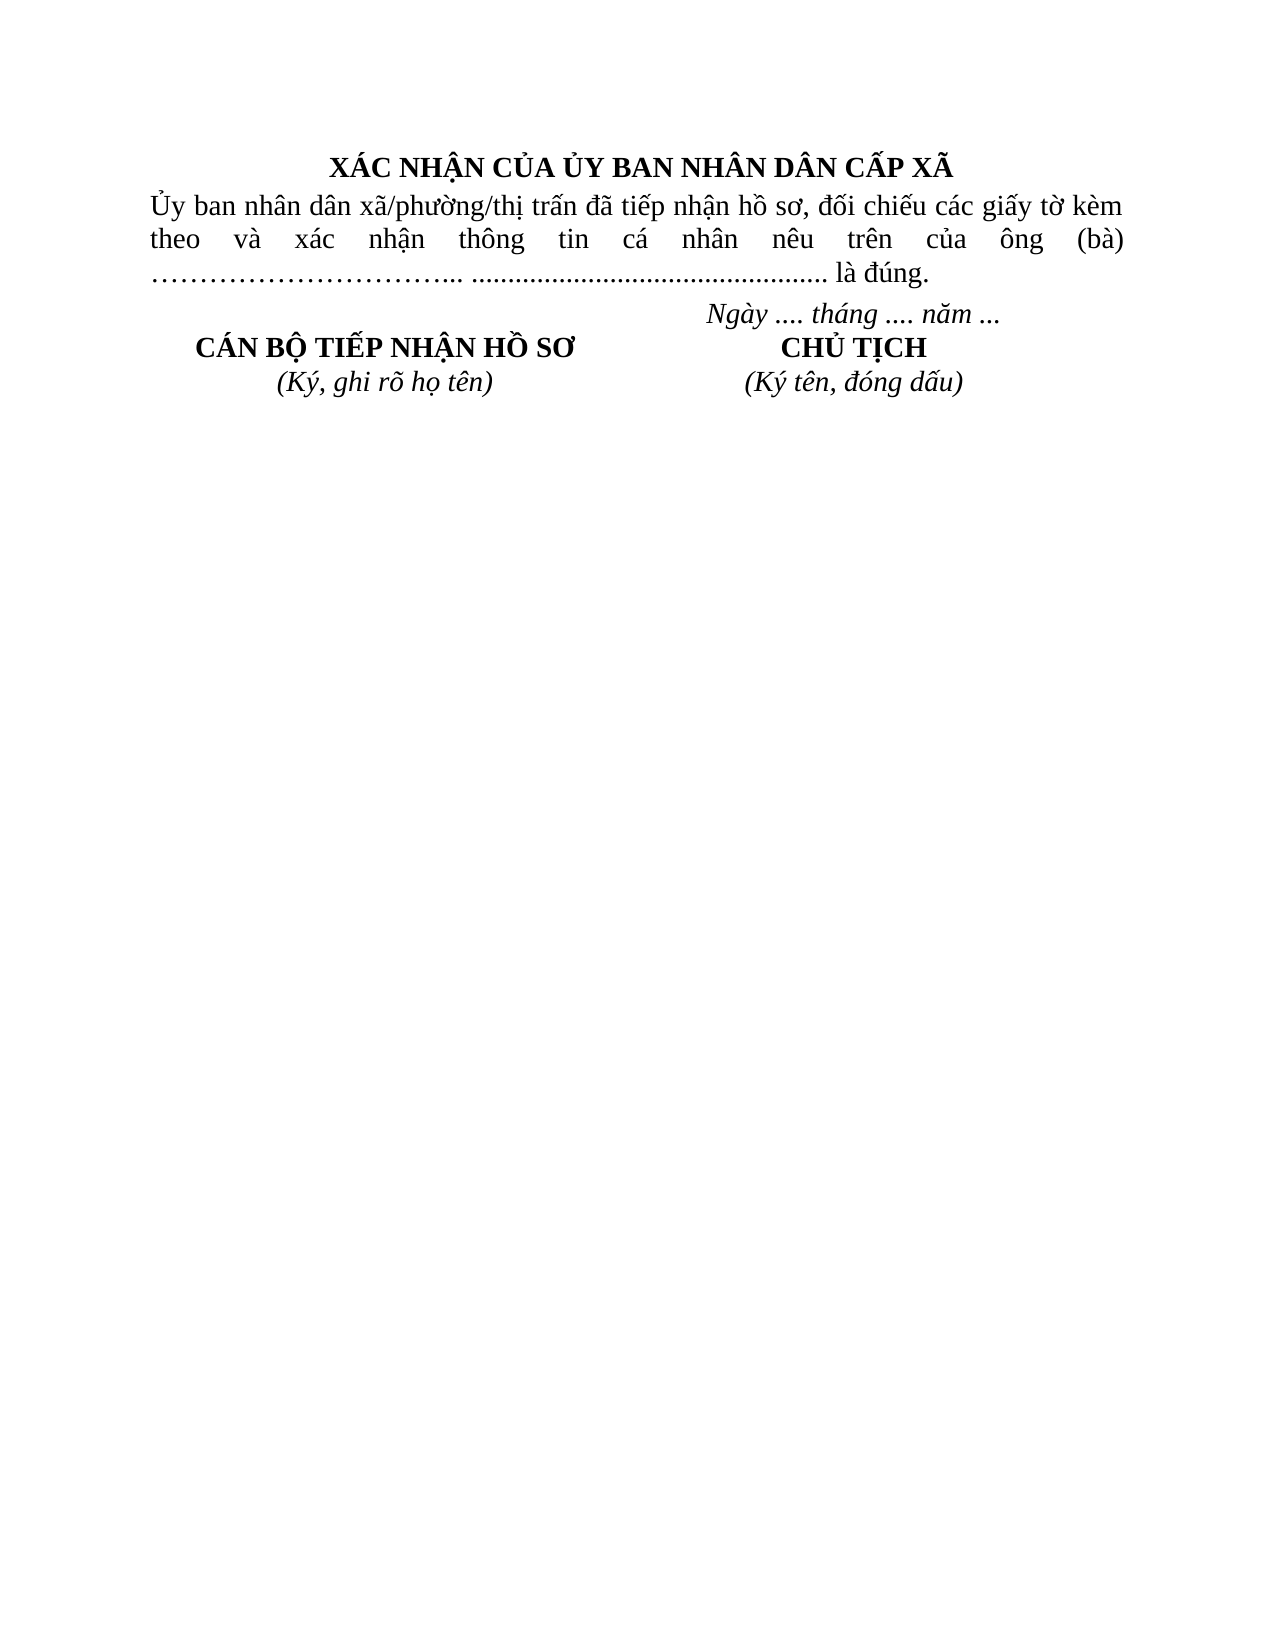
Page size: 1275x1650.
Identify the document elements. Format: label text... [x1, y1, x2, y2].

text Ủy ban nhân dân xã/phường/thị trấn đã tiếp nhận hồ sơ, đối chiếu các giấy tờ kèm theo và xác nhận thông tin cá nhân nêu trên của ông (bà) …………………………... ................................................. là đúng. [150, 188, 1125, 288]
table_header CÁN BỘ TIẾP NHẬN HỒ SƠ (Ký, ghi rõ họ tên) [150, 293, 620, 401]
text XÁC NHẬN CỦA ỦY BAN NHÂN DÂN CẤP XÃ [150, 150, 1125, 183]
table_header Ngày .... tháng .... năm ... CHỦ TỊCH (Ký tên, đóng dấu) [620, 293, 1087, 401]
